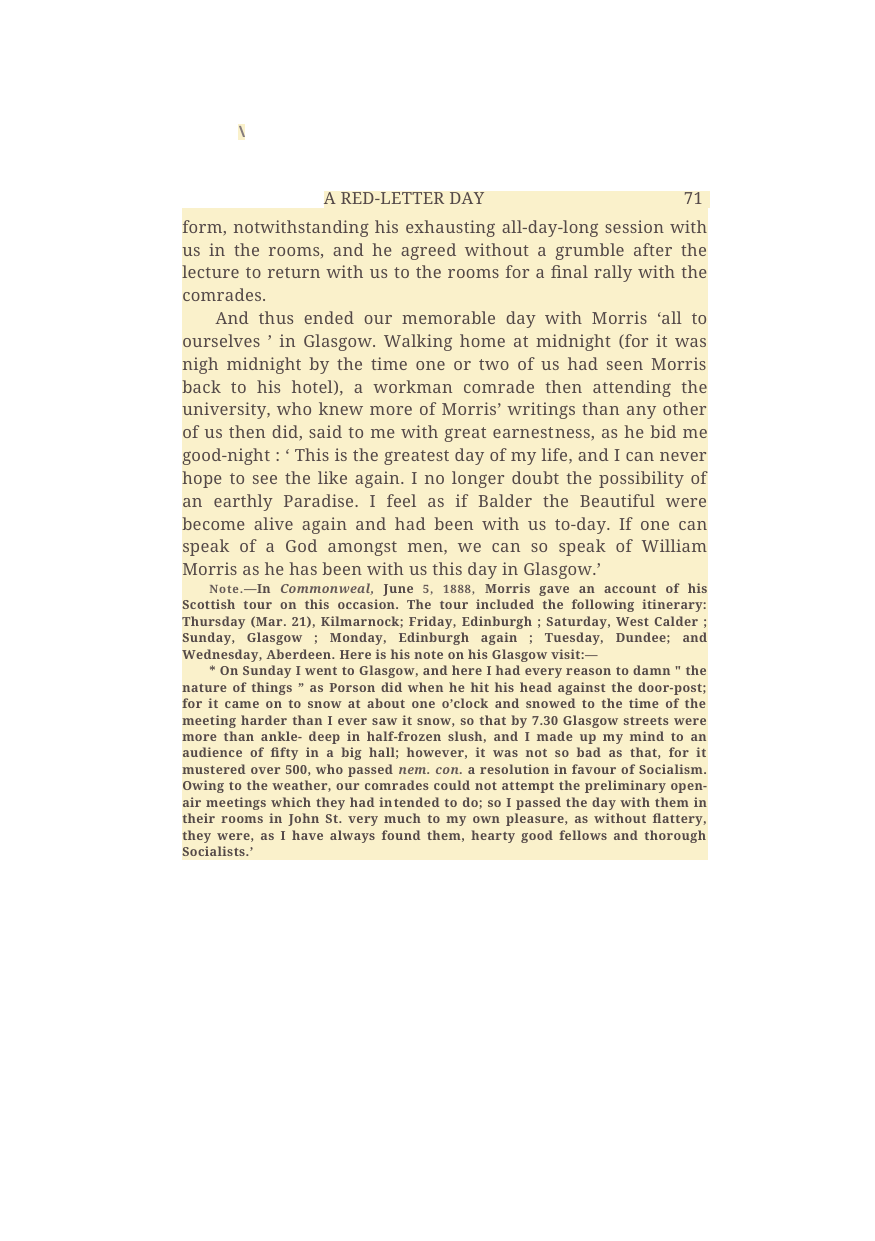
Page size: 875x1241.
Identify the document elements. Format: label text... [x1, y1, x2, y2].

text Note.—In Commonweal, June 5, 1888, Morris gave an account of his Scottish tour on this occasion. The tour included the following itinerary: Thursday (Mar. 21), Kilmarnock; Friday, Edinburgh ; Saturday, West Calder ; Sunday, Glasgow ; Monday, Edinburgh again ; Tuesday, Dundee; and Wednesday, Aberdeen. Here is his note on his Glasgow visit:— [182, 580, 708, 662]
text * On Sunday I went to Glasgow, and here I had every reason to damn " the nature of things ” as Porson did when he hit his head against the door-post; for it came on to snow at about one o’clock and snowed to the time of the meeting harder than I ever saw it snow, so that by 7.30 Glasgow streets were more than ankle- deep in half-frozen slush, and I made up my mind to an audience of fifty in a big hall; however, it was not so bad as that, for it mustered over 500, who passed nem. con. a resolution in favour of Socialism. Owing to the weather, our comrades could not attempt the preliminary open-air meetings which they had intended to do; so I passed the day with them in their rooms in John St. very much to my own pleasure, as without flattery, they were, as I have always found them, hearty good fellows and thorough Socialists.’ [182, 662, 708, 860]
text And thus ended our memorable day with Morris ‘all to ourselves ’ in Glasgow. Walking home at midnight (for it was nigh midnight by the time one or two of us had seen Morris back to his hotel), a workman comrade then attending the university, who knew more of Morris’ writings than any other of us then did, said to me with great earnestness, as he bid me good-night : ‘ This is the greatest day of my life, and I can never hope to see the like again. I no longer doubt the possibility of an earthly Paradise. I feel as if Balder the Beautiful were become alive again and had been with us to-day. If one can speak of a God amongst men, we can so speak of William Morris as he has been with us this day in Glasgow.’ [182, 306, 708, 580]
text form, notwithstanding his exhausting all-day-long session with us in the rooms, and he agreed without a grumble after the lecture to return with us to the rooms for a final rally with the comrades. [182, 215, 708, 306]
text A RED-LETTER DAY 71 [324, 191, 710, 208]
